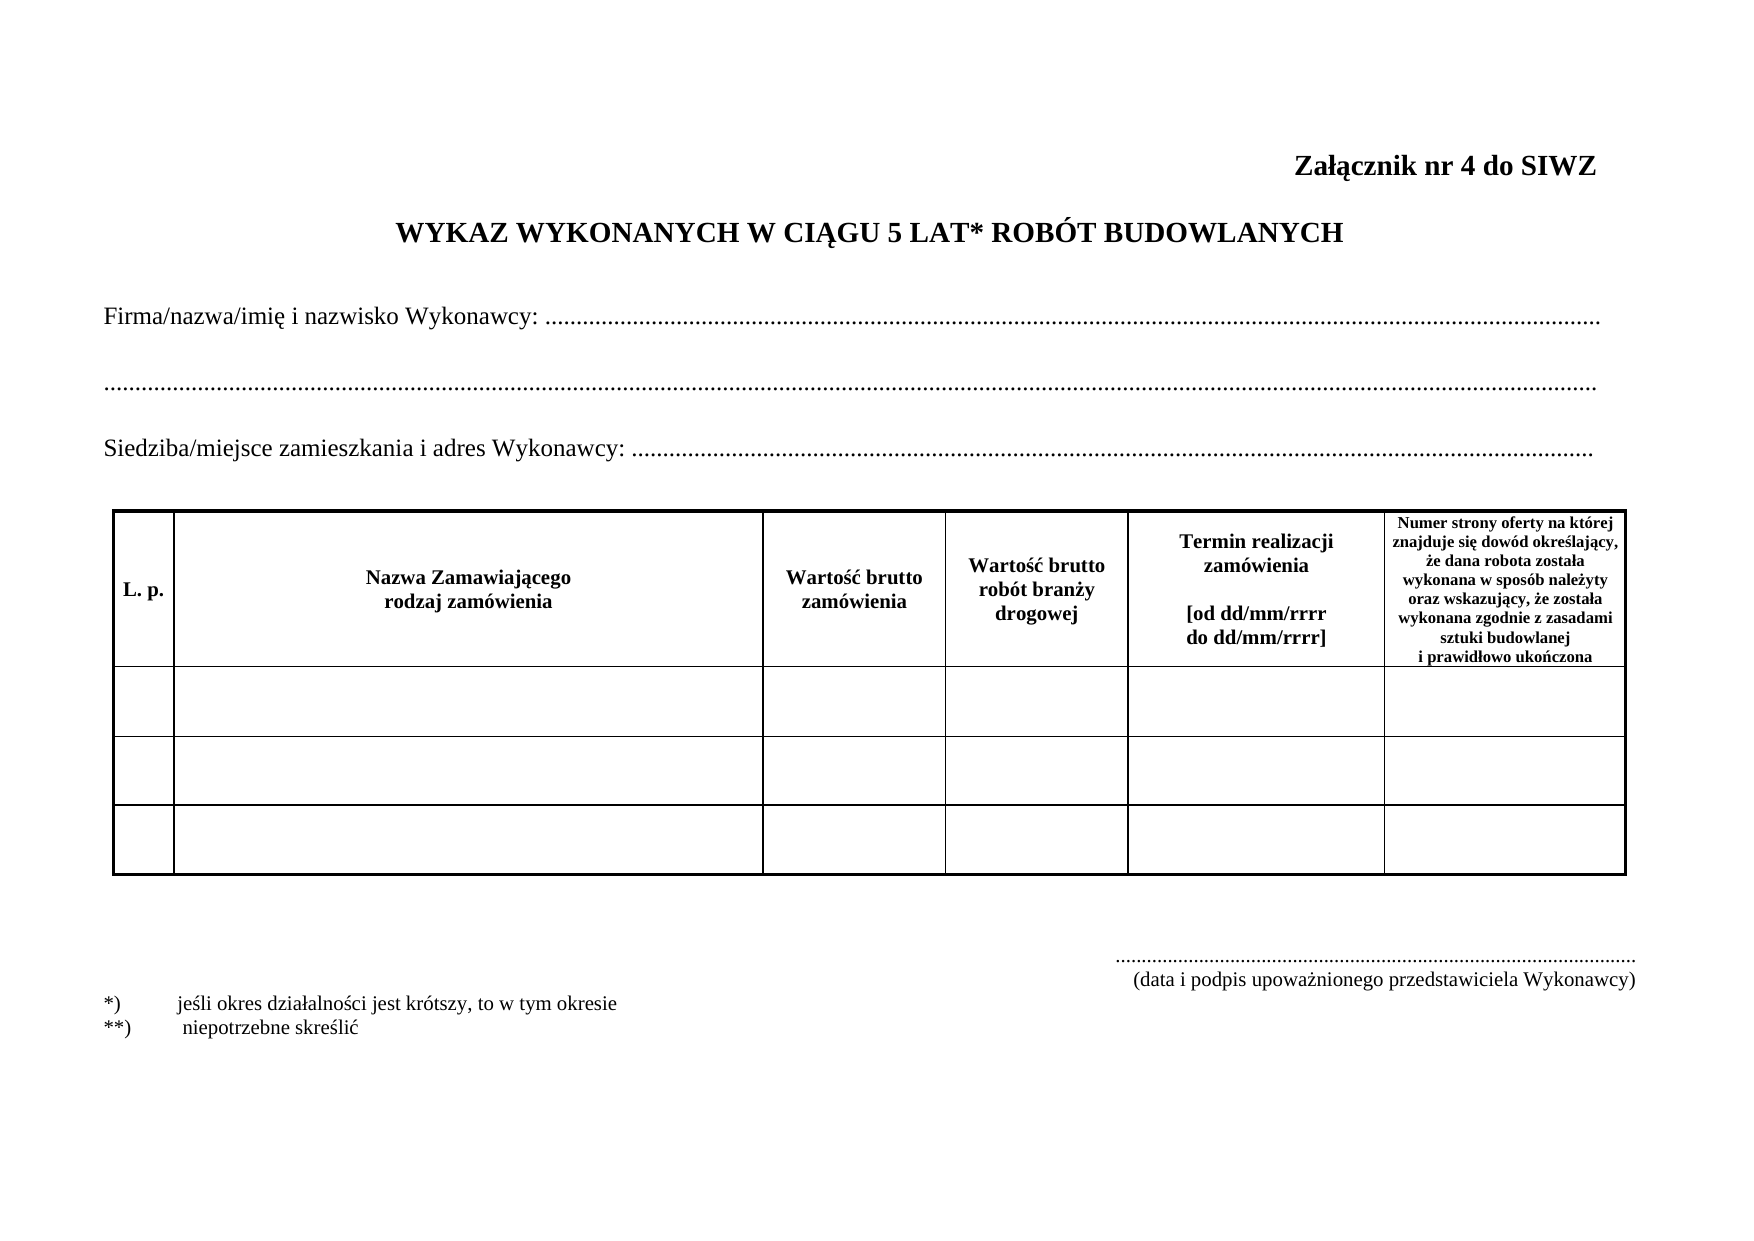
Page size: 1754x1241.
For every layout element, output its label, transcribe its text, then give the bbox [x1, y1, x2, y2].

text (data i podpis upoważnionego przedstawiciela Wykonawcy) [103, 967, 1636, 991]
table_header Wartość brutto robót branży drogowej [946, 513, 1127, 666]
table_header L. p. [115, 513, 173, 666]
table_cell [764, 667, 945, 736]
table_cell [946, 737, 1127, 804]
table_cell [115, 806, 173, 873]
table_header Numer strony oferty na której znajduje się dowód określający, że dana robota została wykonana w sposób należyty oraz wskazujący, że została wykonana zgodnie z zasadami sztuki budowlanej i prawidłowo ukończona [1385, 513, 1624, 666]
table_cell [1385, 667, 1624, 736]
table_cell [1385, 737, 1624, 804]
table_header Termin realizacji zamówienia [od dd/mm/rrrr do dd/mm/rrrr] [1129, 513, 1384, 666]
text *) jeśli okres działalności jest krótszy, to w tym okresie [103, 991, 1636, 1015]
table_cell [115, 667, 173, 736]
table_cell [1129, 806, 1384, 873]
text **) niepotrzebne skreślić [103, 1015, 1636, 1039]
text ............................................................................................................................................................................................................................................... [103, 367, 1636, 396]
table_cell [1385, 806, 1624, 873]
table_cell [1129, 667, 1384, 736]
table_cell [764, 806, 945, 873]
table_cell [946, 806, 1127, 873]
table_cell [175, 737, 762, 804]
text Załącznik nr 4 do SIWZ [1255, 148, 1636, 181]
table_cell [175, 806, 762, 873]
table_cell [115, 737, 173, 804]
table_header Wartość brutto zamówienia [764, 513, 945, 666]
text .................................................................................................... [103, 943, 1636, 967]
table_cell [175, 667, 762, 736]
text Siedziba/miejsce zamieszkania i adres Wykonawcy: .......................................................................................................................................................... [103, 433, 1636, 462]
table_cell [764, 737, 945, 804]
text Firma/nazwa/imię i nazwisko Wykonawcy: ......................................................................................................................................................................... [103, 301, 1636, 330]
table_header Nazwa Zamawiającego rodzaj zamówienia [175, 513, 762, 666]
table_cell [1129, 737, 1384, 804]
table_cell [946, 667, 1127, 736]
text WYKAZ WYKONANYCH W CIĄGU 5 LAT* ROBÓT BUDOWLANYCH [103, 215, 1636, 248]
